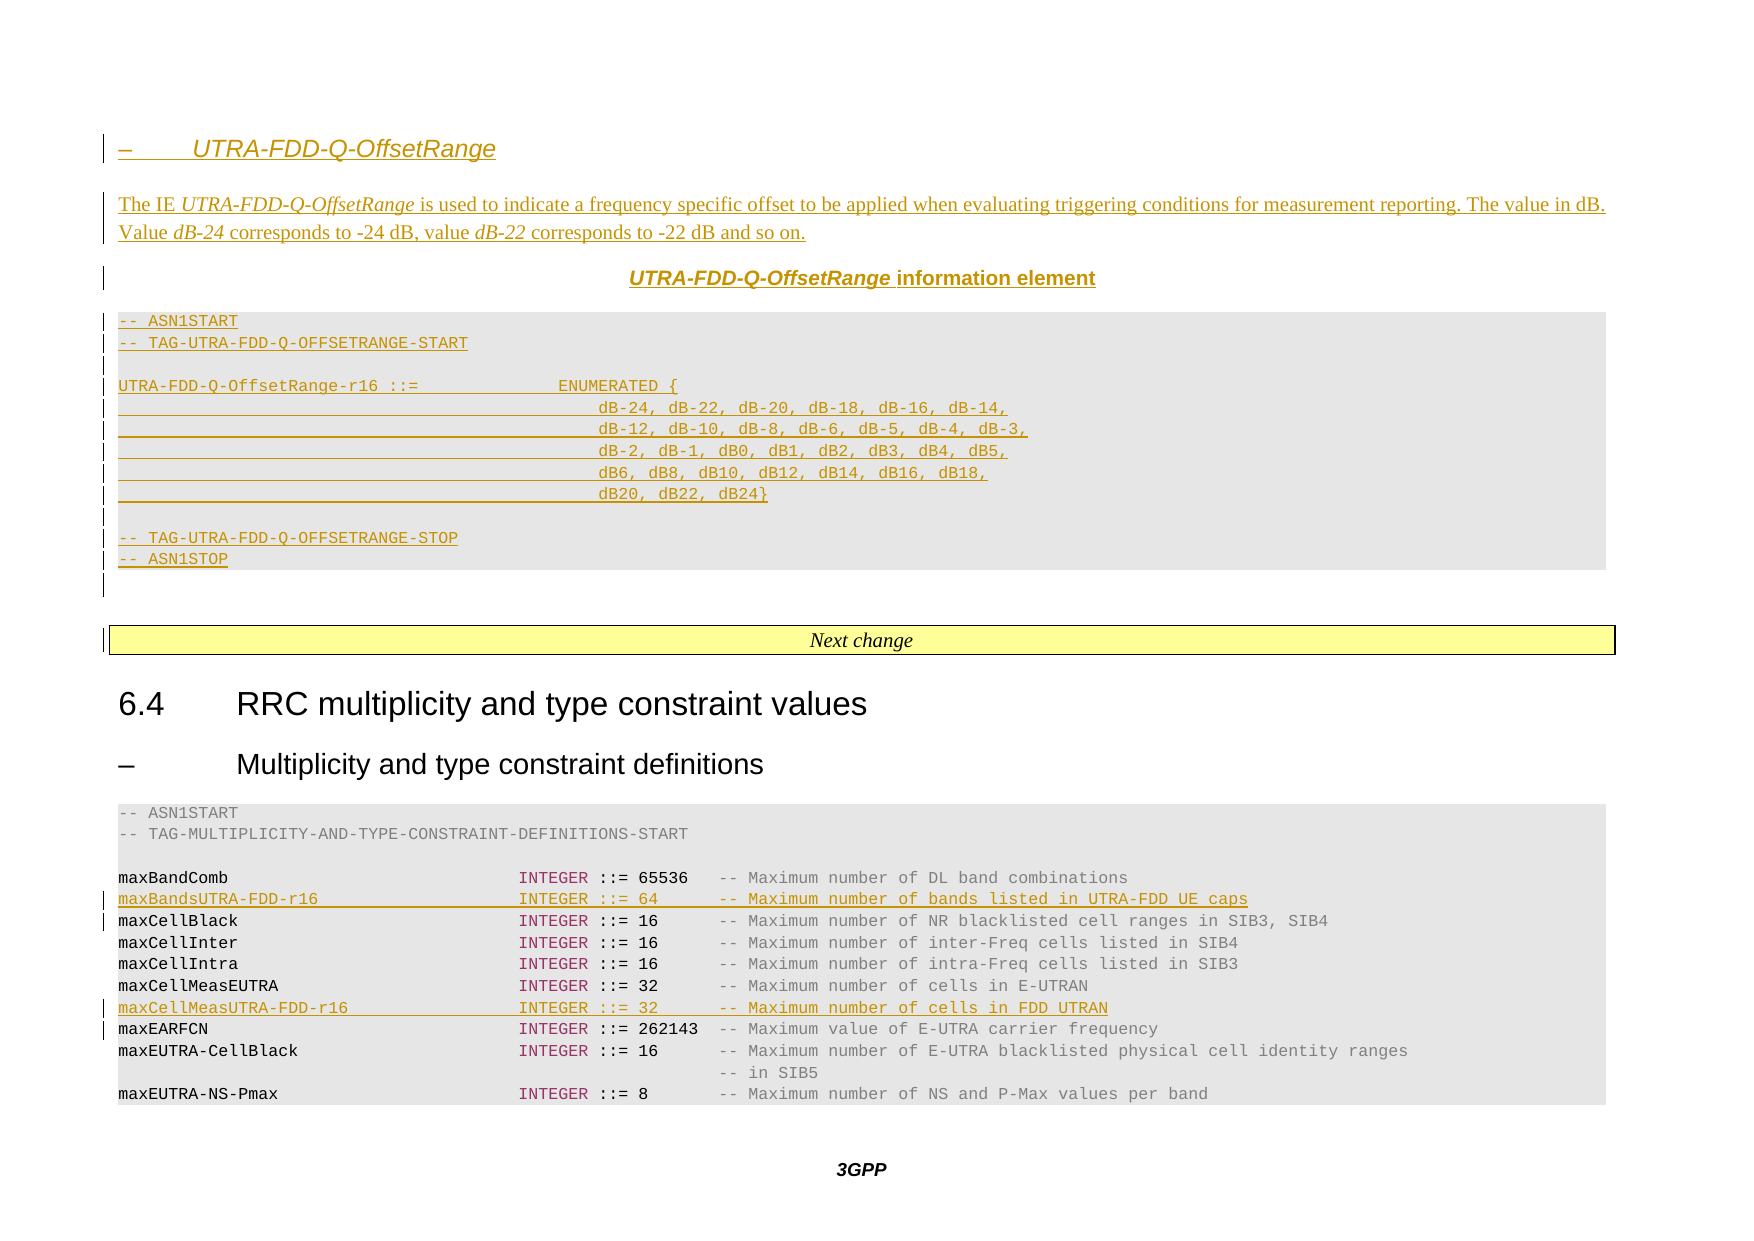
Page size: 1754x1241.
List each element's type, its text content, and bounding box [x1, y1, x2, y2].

text maxEUTRA-NS-Pmax INTEGER ::= 8 -- Maximum number of NS and P-Max values per band [118, 1086, 1606, 1105]
text maxEUTRA-CellBlack INTEGER ::= 16 -- Maximum number of E-UTRA blacklisted physical cell identity ranges [118, 1042, 1606, 1061]
text -- ASN1START [118, 804, 1606, 823]
text 6.4 RRC multiplicity and type constraint values [118, 684, 1606, 722]
text maxCellMeasEUTRA INTEGER ::= 32 -- Maximum number of cells in E-UTRAN [118, 977, 1606, 996]
text -- TAG-MULTIPLICITY-AND-TYPE-CONSTRAINT-DEFINITIONS-START [118, 826, 1606, 845]
text maxBandComb INTEGER ::= 65536 -- Maximum number of DL band combinations [118, 869, 1606, 888]
text – Multiplicity and type constraint definitions [118, 747, 1606, 780]
text maxCellBlack INTEGER ::= 16 -- Maximum number of NR blacklisted cell ranges in SIB3, SIB4 [118, 912, 1606, 931]
text -- in SIB5 [118, 1064, 1606, 1083]
text maxCellInter INTEGER ::= 16 -- Maximum number of inter-Freq cells listed in SIB4 [118, 934, 1606, 953]
text Next change [110, 626, 1614, 654]
text maxCellIntra INTEGER ::= 16 -- Maximum number of intra-Freq cells listed in SIB3 [118, 956, 1606, 975]
text maxEARFCN INTEGER ::= 262143 -- Maximum value of E-UTRA carrier frequency [118, 1021, 1606, 1040]
